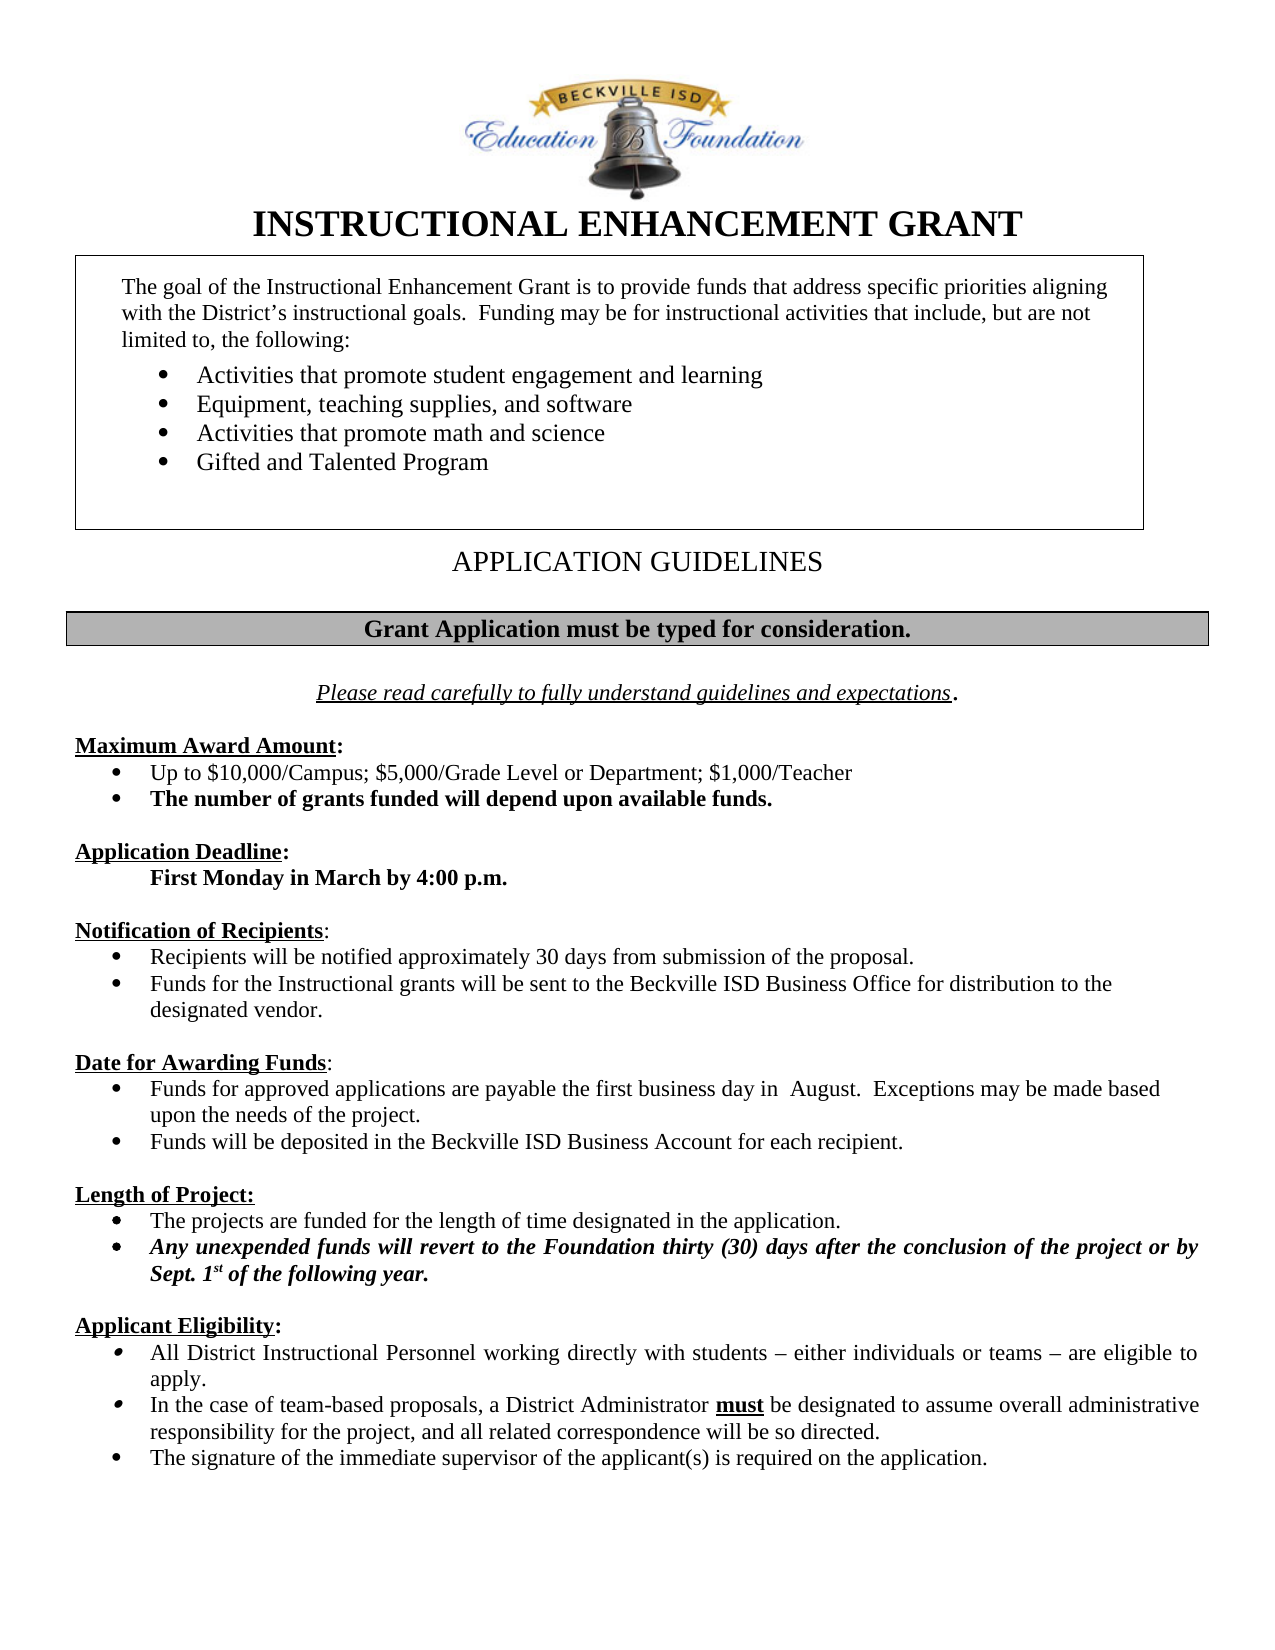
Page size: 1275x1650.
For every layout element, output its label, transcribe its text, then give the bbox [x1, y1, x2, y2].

text APPLICATION GUIDELINES [75, 544, 1200, 578]
list Funds will be deposited in the Beckville ISD Business Account for each recipient. [112, 1128, 1200, 1154]
text Length of Project: [75, 1181, 1200, 1207]
text INSTRUCTIONAL ENHANCEMENT GRANT [75, 202, 1200, 245]
text Maximum Award Amount: [75, 733, 1200, 759]
list Up to $10,000/Campus; $5,000/Grade Level or Department; $1,000/Teacher [112, 759, 1200, 785]
list Funds for the Instructional grants will be sent to the Beckville ISD Business Office for distribution to the designated vendor. [112, 970, 1200, 1022]
list Recipients will be notified approximately 30 days from submission of the proposal. [112, 943, 1200, 970]
list Any unexpended funds will revert to the Foundation thirty (30) days after the conclusion of the project or by Sept. 1st of the following year. [112, 1233, 1200, 1286]
list All District Instructional Personnel working directly with students – either individuals or teams – are eligible to apply. [112, 1339, 1200, 1391]
text First Monday in March by 4:00 p.m. [75, 864, 1200, 891]
picture [459, 74, 816, 202]
text Please read carefully to fully understand guidelines and expectations. [75, 673, 1200, 706]
text Grant Application must be typed for consideration. [67, 613, 1208, 645]
list Funds for approved applications are payable the first business day in August. Exceptions may be made based upon the needs of the project. [112, 1075, 1200, 1128]
list The signature of the immediate supervisor of the applicant(s) is required on the application. [112, 1444, 1200, 1471]
text Notification of Recipients: [75, 917, 1200, 943]
list The projects are funded for the length of time designated in the application. [112, 1207, 1200, 1233]
list In the case of team-based proposals, a District Administrator must be designated to assume overall administrative responsibility for the project, and all related correspondence will be so directed. [112, 1391, 1200, 1444]
text Applicant Eligibility: [75, 1312, 1200, 1339]
text Date for Awarding Funds: [75, 1049, 1200, 1075]
text Application Deadline: [75, 838, 1200, 864]
list The number of grants funded will depend upon available funds. [112, 785, 1200, 812]
